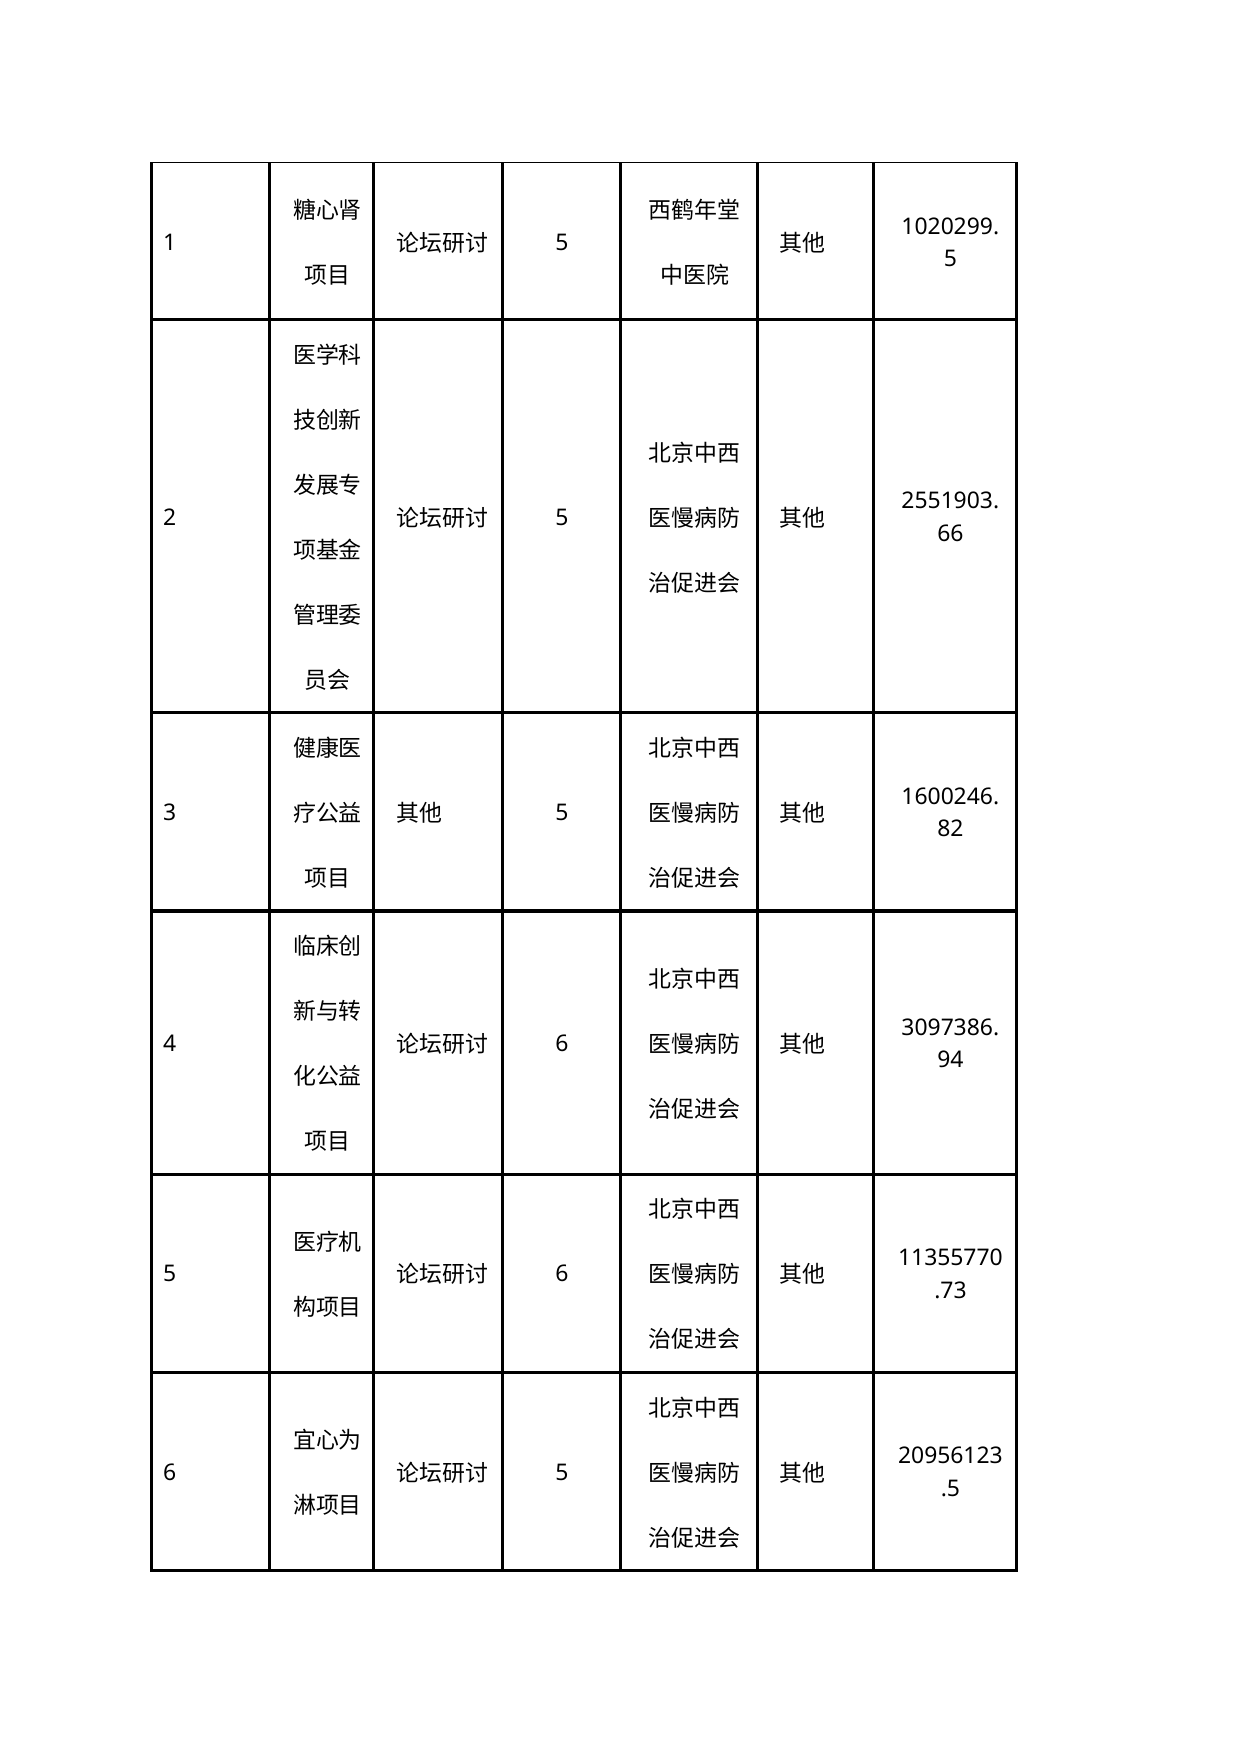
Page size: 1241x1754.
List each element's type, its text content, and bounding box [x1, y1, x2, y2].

table_cell 北京中西医慢病防治促进会 [622, 1374, 756, 1569]
table_cell 6 [153, 1374, 268, 1569]
table_cell 20956123.5 [875, 1374, 1015, 1569]
table_cell 北京中西医慢病防治促进会 [622, 913, 756, 1172]
table_cell 2551903.66 [875, 321, 1015, 711]
table_cell 5 [504, 163, 619, 318]
table_cell 北京中西医慢病防治促进会 [622, 1176, 756, 1371]
table_cell 其他 [759, 913, 872, 1172]
table_cell 5 [504, 1374, 619, 1569]
table_cell 糖心肾项目 [271, 163, 372, 318]
table_cell 2 [153, 321, 268, 711]
table_cell 临床创新与转化公益项目 [271, 913, 372, 1172]
table_cell 论坛研讨 [375, 1374, 501, 1569]
table_cell 6 [504, 1176, 619, 1371]
table_cell 论坛研讨 [375, 321, 501, 711]
table_cell 其他 [375, 714, 501, 909]
table_cell 其他 [759, 163, 872, 318]
table_cell 5 [504, 714, 619, 909]
table_cell 健康医疗公益项目 [271, 714, 372, 909]
table_cell 北京中西医慢病防治促进会 [622, 714, 756, 909]
table_cell 其他 [759, 321, 872, 711]
table_cell 4 [153, 913, 268, 1172]
table_cell 西鹤年堂中医院 [622, 163, 756, 318]
table_cell 其他 [759, 1374, 872, 1569]
table_cell 其他 [759, 1176, 872, 1371]
table_cell 3097386.94 [875, 913, 1015, 1172]
table_cell 3 [153, 714, 268, 909]
table_cell 论坛研讨 [375, 913, 501, 1172]
table_cell 医学科技创新发展专项基金管理委员会 [271, 321, 372, 711]
table_cell 5 [153, 1176, 268, 1371]
table_cell 宜心为淋项目 [271, 1374, 372, 1569]
table_cell 论坛研讨 [375, 163, 501, 318]
table_cell 6 [504, 913, 619, 1172]
table_cell 其他 [759, 714, 872, 909]
table_cell 论坛研讨 [375, 1176, 501, 1371]
table_cell 北京中西医慢病防治促进会 [622, 321, 756, 711]
table_cell 5 [504, 321, 619, 711]
table_cell 1 [153, 163, 268, 318]
table_cell 1020299.5 [875, 163, 1015, 318]
table_cell 1600246.82 [875, 714, 1015, 909]
table_cell 医疗机构项目 [271, 1176, 372, 1371]
table_cell 11355770.73 [875, 1176, 1015, 1371]
